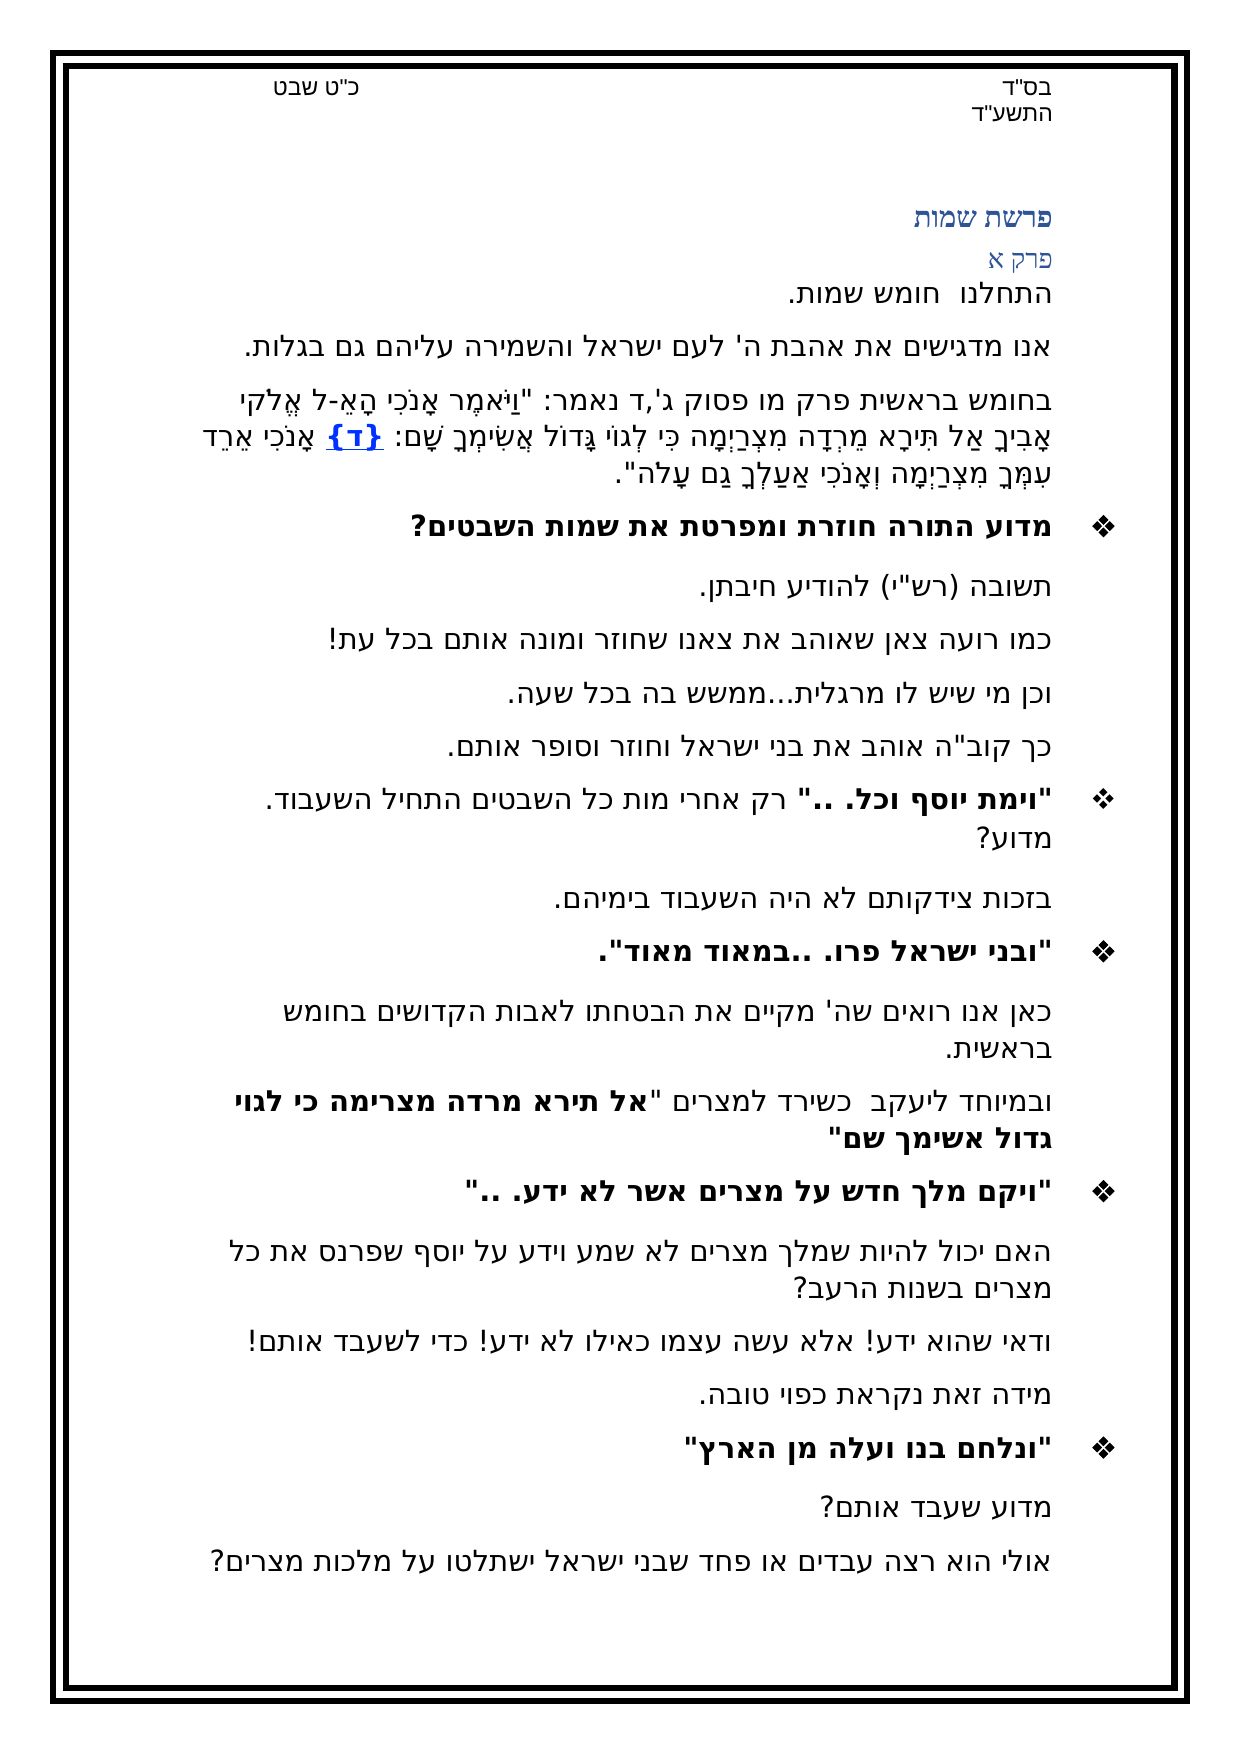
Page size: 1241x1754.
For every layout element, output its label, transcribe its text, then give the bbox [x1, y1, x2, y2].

text תשובה (רש"י) להודיע חיבתן. [187, 569, 1053, 603]
text כמו רועה צאן שאוהב את צאנו שחוזר ומונה אותם בכל עת! [187, 623, 1053, 657]
list מדוע התורה חוזרת ומפרטת את שמות השבטים? [187, 509, 1090, 543]
text האם יכול להיות שמלך מצרים לא שמע וידע על יוסף שפרנס את כל מצרים בשנות הרעב? [187, 1234, 1053, 1305]
subtitle פרק א [187, 243, 1053, 274]
subtitle פרשת שמות [187, 200, 1053, 233]
text מדוע שעבד אותם? [187, 1491, 1053, 1525]
text מידה זאת נקראת כפוי טובה. [187, 1378, 1053, 1412]
text אולי הוא רצה עבדים או פחד שבני ישראל ישתלטו על מלכות מצרים? [187, 1544, 1053, 1578]
list "ויקם מלך חדש על מצרים אשר לא ידע. .." [187, 1174, 1090, 1208]
text ובמיוחד ליעקב כשירד למצרים "אל תירא מרדה מצרימה כי לגוי גדול אשימך שם" [187, 1084, 1053, 1155]
text וכן מי שיש לו מרגלית...ממשש בה בכל שעה. [187, 676, 1053, 710]
text בזכות צידקותם לא היה השעבוד בימיהם. [187, 881, 1053, 915]
text כאן אנו רואים שה' מקיים את הבטחתו לאבות הקדושים בחומש בראשית. [187, 994, 1053, 1065]
text ודאי שהוא ידע! אלא עשה עצמו כאילו לא ידע! כדי לשעבד אותם! [187, 1324, 1053, 1358]
text התחלנו חומש שמות. [187, 276, 1053, 310]
list "וימת יוסף וכל. .." רק אחרי מות כל השבטים התחיל השעבוד. מדוע? [187, 783, 1090, 856]
list "ונלחם בנו ועלה מן הארץ" [187, 1431, 1090, 1465]
text אנו מדגישים את אהבת ה' לעם ישראל והשמירה עליהם גם בגלות. [187, 329, 1053, 363]
text כך קוב"ה אוהב את בני ישראל וחוזר וסופר אותם. [187, 729, 1053, 763]
text בחומש בראשית פרק מו פסוק ג',ד נאמר: "וַיֹּאמֶר אָנֹכִי הָאֵ-ל אֱלֹקי אָבִיךָ אַל תִּירָא מֵרְדָה מִצְרַיְמָה כִּי לְגוֹי גָּדוֹל אֲשִׂימְךָ שָׁם: {ד} אָנֹכִי אֵרֵד עִמְּךָ מִצְרַיְמָה וְאָנֹכִי אַעַלְךָ גַם עָלֹה". [187, 383, 1053, 490]
list "ובני ישראל פרו. ..במאוד מאוד". [187, 935, 1090, 969]
